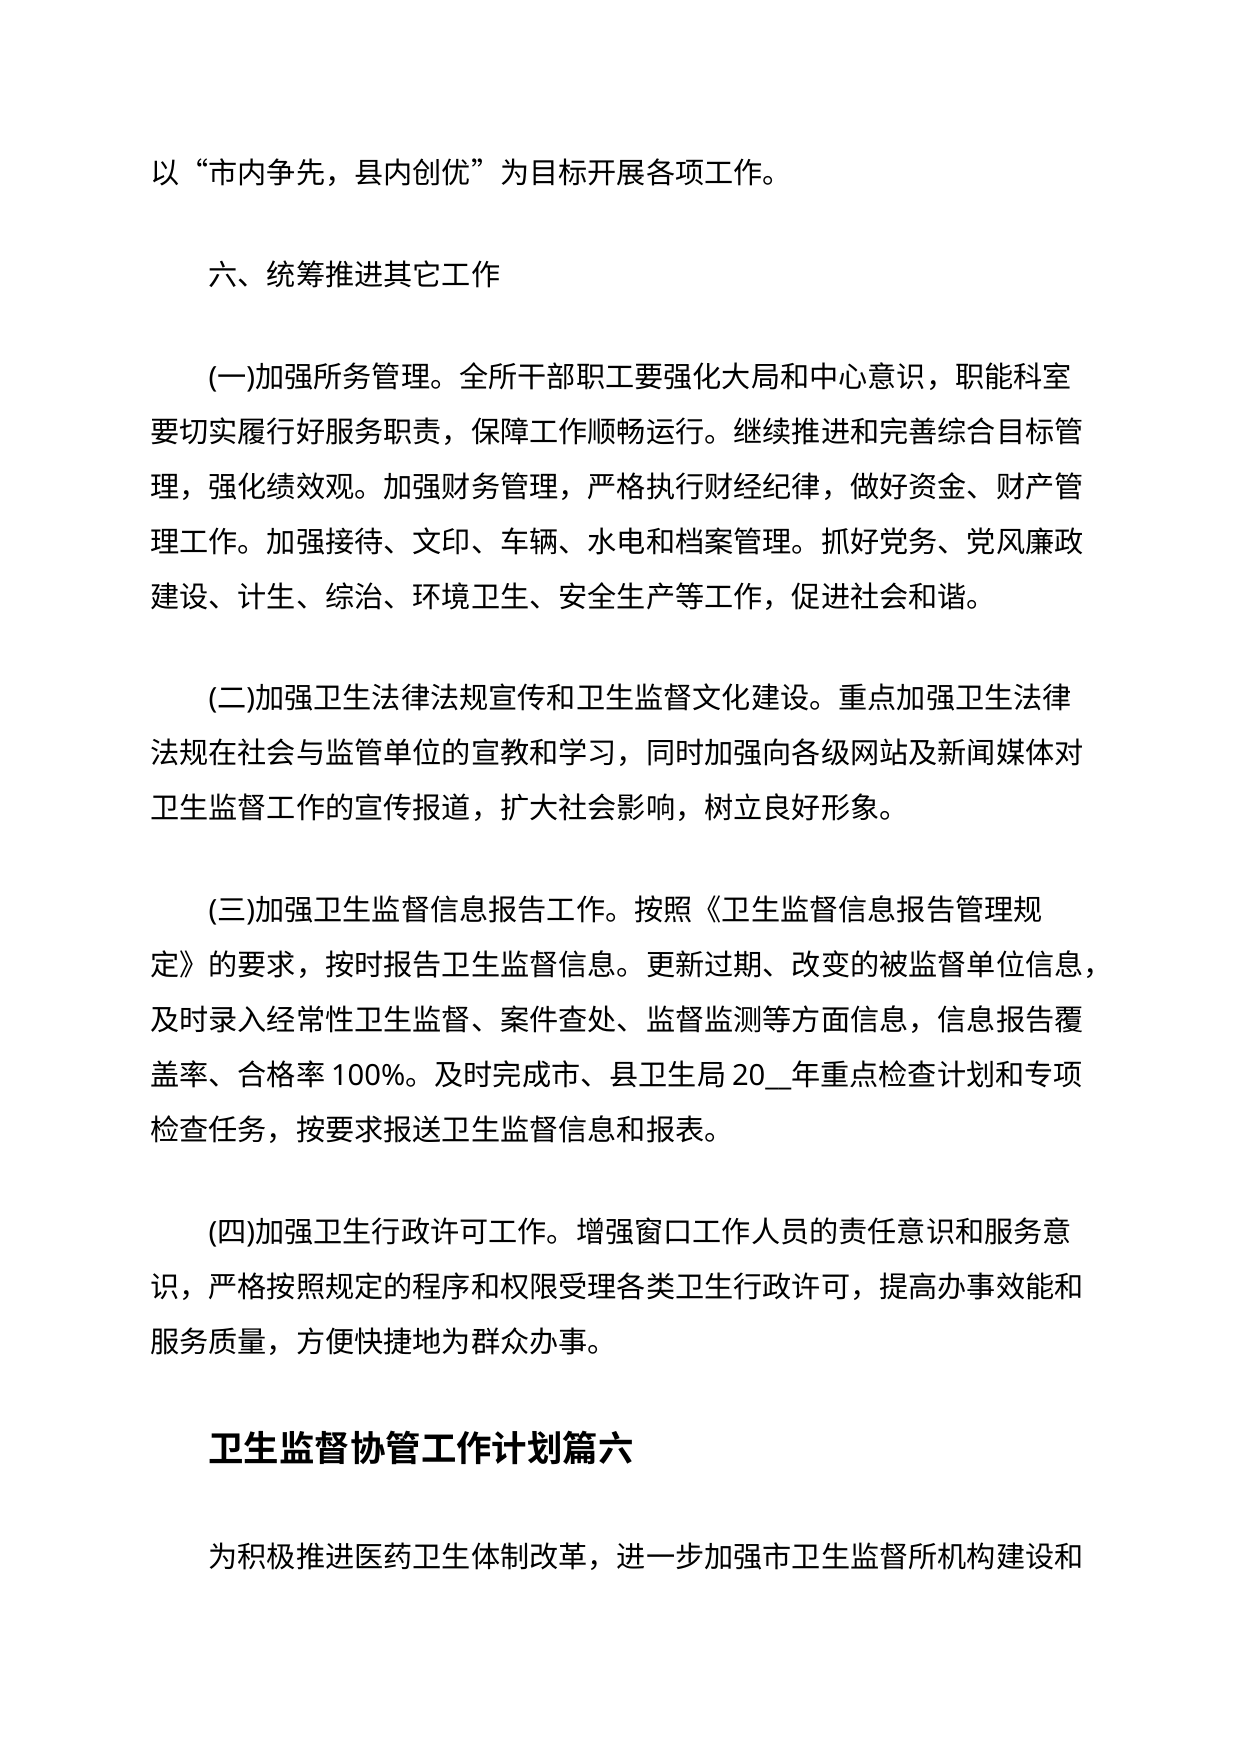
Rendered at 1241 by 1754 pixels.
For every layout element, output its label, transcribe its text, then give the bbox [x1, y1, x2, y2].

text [150, 1533, 1090, 1576]
text (三)加强卫生监督信息报告工作。按照《卫生监督信息报告管理规定》的要求，按时报告卫生监督信息。更新过期、改变的被监督单位信息，及时录入经常性卫生监督、案件查处、监督监测等方面信息，信息报告覆盖率、合格率100%。及时完成市、县卫生局20__年重点检查计划和专项检查任务，按要求报送卫生监督信息和报表。 [150, 887, 1090, 1149]
text (二)加强卫生法律法规宣传和卫生监督文化建设。重点加强卫生法律法规在社会与监管单位的宣教和学习，同时加强向各级网站及新闻媒体对卫生监督工作的宣传报道，扩大社会影响，树立良好形象。 [150, 675, 1090, 827]
text 六、统筹推进其它工作 [150, 252, 1090, 294]
text 卫生监督协管工作计划篇六 [150, 1420, 1090, 1471]
text (一)加强所务管理。全所干部职工要强化大局和中心意识，职能科室要切实履行好服务职责，保障工作顺畅运行。继续推进和完善综合目标管理，强化绩效观。加强财务管理，严格执行财经纪律，做好资金、财产管理工作。加强接待、文印、车辆、水电和档案管理。抓好党务、党风廉政建设、计生、综治、环境卫生、安全生产等工作，促进社会和谐。 [150, 353, 1090, 616]
text (四)加强卫生行政许可工作。增强窗口工作人员的责任意识和服务意识，严格按照规定的程序和权限受理各类卫生行政许可，提高办事效能和服务质量，方便快捷地为群众办事。 [150, 1208, 1090, 1360]
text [150, 150, 1090, 192]
